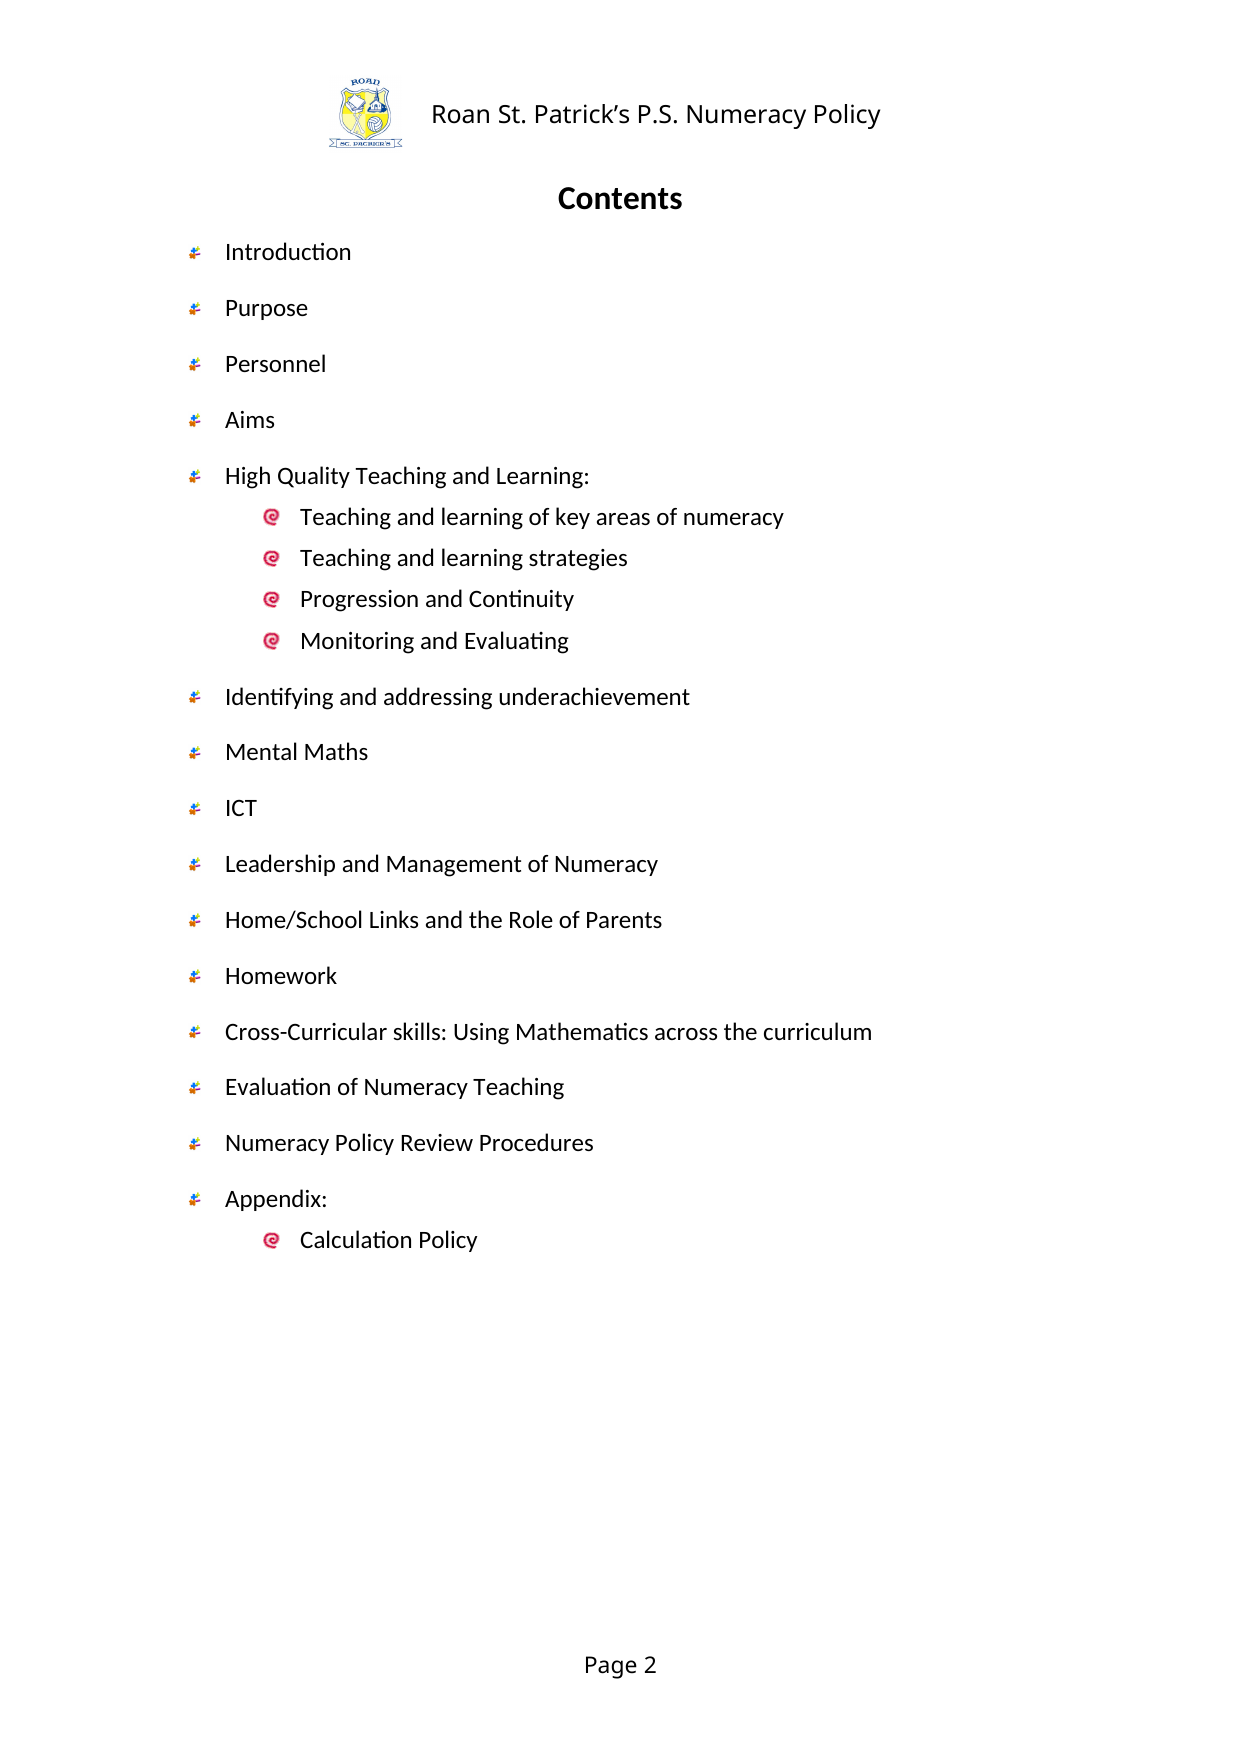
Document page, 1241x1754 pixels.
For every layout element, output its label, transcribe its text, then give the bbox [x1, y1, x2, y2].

picture [188, 467, 201, 485]
picture [188, 911, 201, 929]
list ICT [187, 792, 1090, 823]
list Aims [187, 404, 1090, 434]
list Monitoring and Evaluating [262, 625, 1090, 655]
list Personnel [187, 348, 1090, 379]
list Identifying and addressing underachievement [187, 681, 1090, 711]
picture [188, 1079, 201, 1096]
list Teaching and learning of key areas of numeracy [262, 501, 1090, 532]
list Homework [187, 960, 1090, 990]
picture [188, 411, 201, 429]
list Numeracy Policy Review Procedures [187, 1127, 1090, 1158]
picture [263, 632, 281, 650]
picture [263, 1232, 281, 1249]
list Purpose [187, 292, 1090, 323]
list Appendix: [187, 1183, 1090, 1214]
picture [188, 967, 201, 985]
picture [188, 1023, 201, 1040]
picture [188, 744, 201, 761]
list Calculation Policy [262, 1224, 1090, 1255]
picture [263, 550, 281, 567]
list Evaluation of Numeracy Teaching [187, 1072, 1090, 1102]
picture [188, 300, 201, 317]
list Mental Maths [187, 737, 1090, 767]
picture [263, 508, 281, 526]
list Introduction [187, 237, 1090, 267]
list Leadership and Management of Numeracy [187, 848, 1090, 879]
picture [263, 591, 281, 608]
picture [188, 355, 201, 373]
picture [188, 688, 201, 705]
list Teaching and learning strategies [262, 542, 1090, 573]
picture [188, 244, 201, 261]
list High Quality Teaching and Learning: [187, 460, 1090, 490]
list Progression and Continuity [262, 584, 1090, 614]
list Cross-Curricular skills: Using Mathematics across the curriculum [187, 1016, 1090, 1046]
picture [188, 855, 201, 873]
list Home/School Links and the Role of Parents [187, 904, 1090, 934]
picture [188, 1190, 201, 1208]
picture [188, 800, 201, 817]
text Contents [150, 177, 1090, 218]
picture [188, 1135, 201, 1152]
picture [328, 75, 403, 153]
